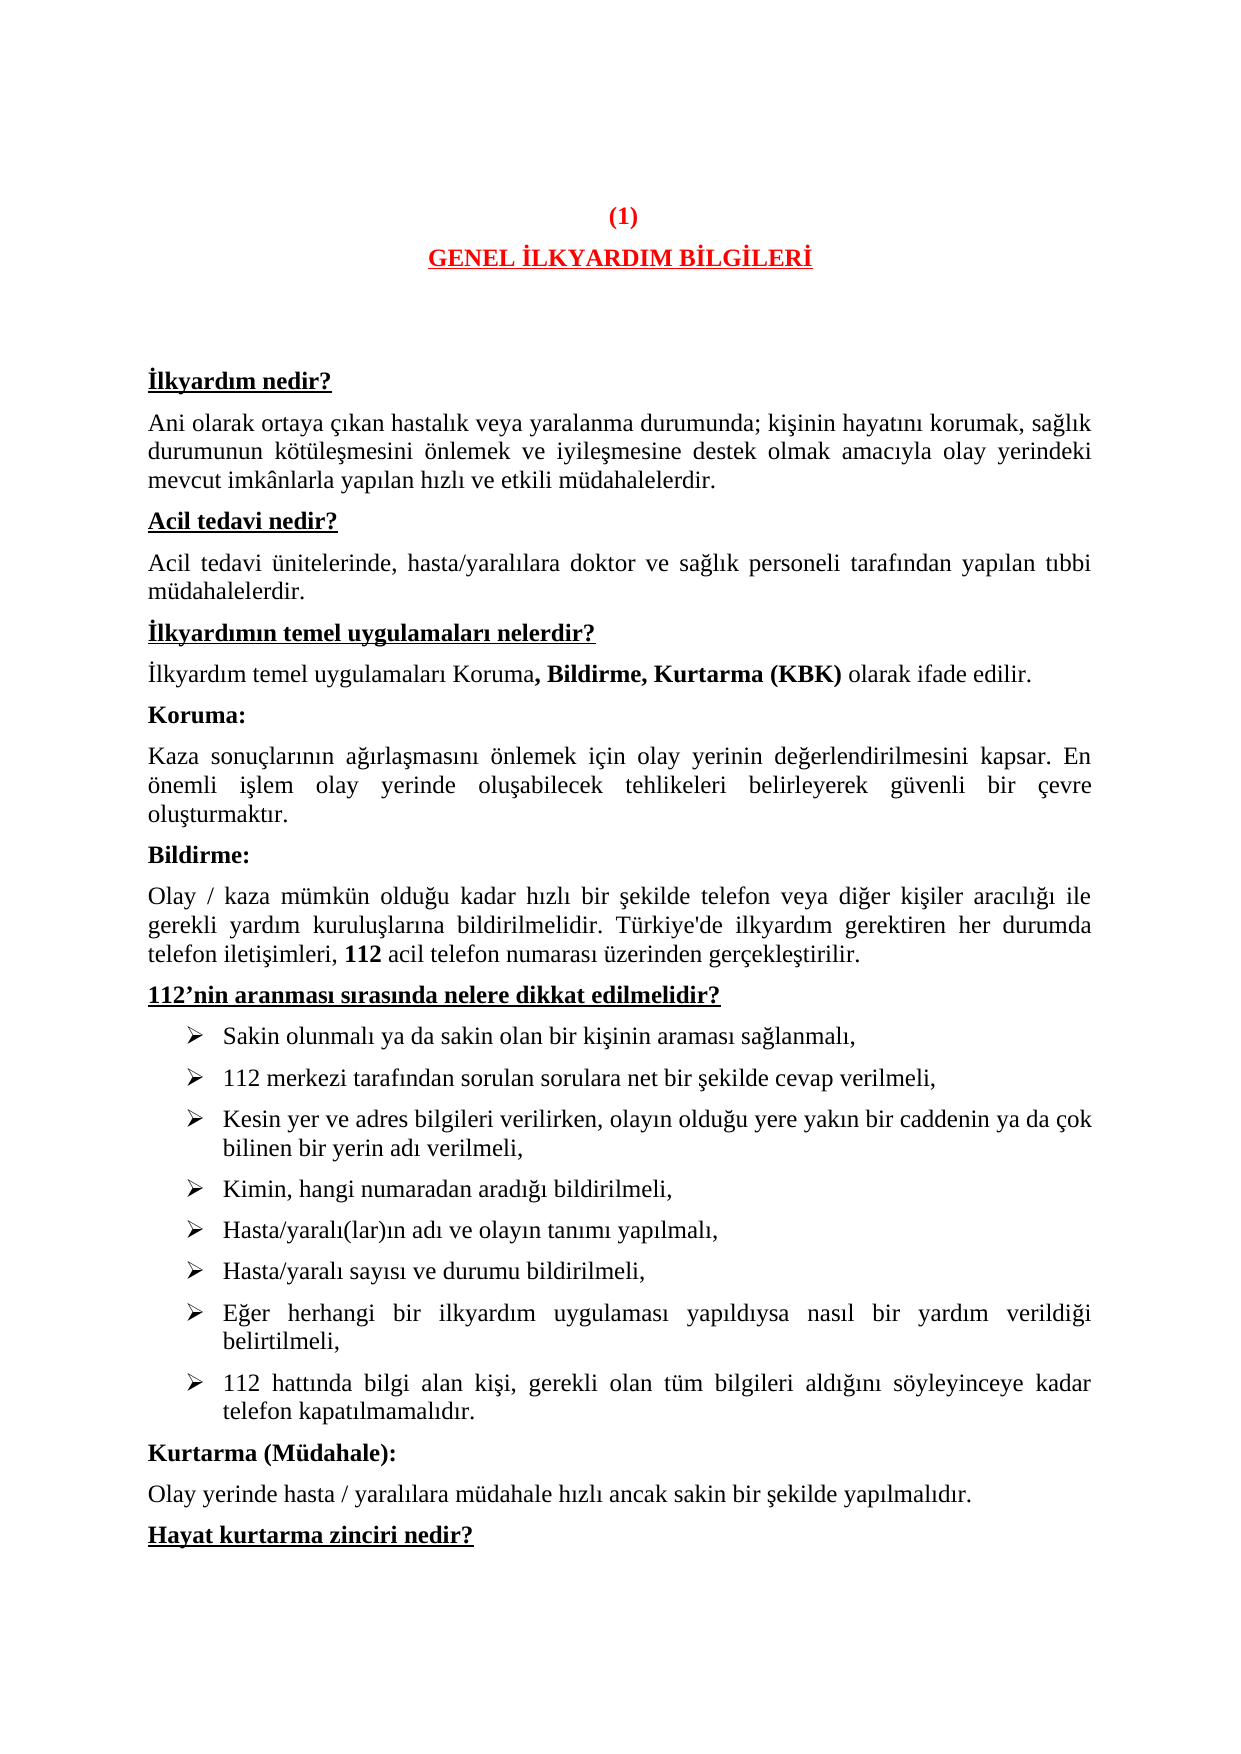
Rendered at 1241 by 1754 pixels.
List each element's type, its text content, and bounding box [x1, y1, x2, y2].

text Acil tedavi ünitelerinde, hasta/yaralılara doktor ve sağlık personeli tarafından yapılan tıbbi müdahalelerdir. [148, 548, 1093, 605]
list Kimin, hangi numaradan aradığı bildirilmeli, [185, 1174, 1093, 1203]
list Eğer herhangi bir ilkyardım uygulaması yapıldıysa nasıl bir yardım verildiği belirtilmeli, [185, 1298, 1093, 1355]
text (1) [148, 201, 1093, 230]
text İlkyardım nedir? [148, 366, 1093, 395]
text Ani olarak ortaya çıkan hastalık veya yaralanma durumunda; kişinin hayatını korumak, sağlık durumunun kötüleşmesini önlemek ve iyileşmesine destek olmak amacıyla olay yerindeki mevcut imkânlarla yapılan hızlı ve etkili müdahalelerdir. [148, 408, 1093, 494]
list 112 merkezi tarafından sorulan sorulara net bir şekilde cevap verilmeli, [185, 1063, 1093, 1091]
text Olay yerinde hasta / yaralılara müdahale hızlı ancak sakin bir şekilde yapılmalıdır. [148, 1479, 1093, 1508]
text Hayat kurtarma zinciri nedir? [148, 1520, 1093, 1549]
text İlkyardımın temel uygulamaları nelerdir? [148, 618, 1093, 646]
list Sakin olunmalı ya da sakin olan bir kişinin araması sağlanmalı, [185, 1021, 1093, 1050]
text Acil tedavi nedir? [148, 506, 1093, 535]
text Olay / kaza mümkün olduğu kadar hızlı bir şekilde telefon veya diğer kişiler aracılığı ile gerekli yardım kuruluşlarına bildirilmelidir. Türkiye'de ilkyardım gerektiren her durumda telefon iletişimleri, 112 acil telefon numarası üzerinden gerçekleştirilir. [148, 881, 1093, 968]
list Hasta/yaralı(lar)ın adı ve olayın tanımı yapılmalı, [185, 1215, 1093, 1244]
text İlkyardım temel uygulamaları Koruma, Bildirme, Kurtarma (KBK) olarak ifade edilir. [148, 659, 1093, 688]
list Kesin yer ve adres bilgileri verilirken, olayın olduğu yere yakın bir caddenin ya da çok bilinen bir yerin adı verilmeli, [185, 1104, 1093, 1161]
text 112’nin aranması sırasında nelere dikkat edilmelidir? [148, 980, 1093, 1009]
list Hasta/yaralı sayısı ve durumu bildirilmeli, [185, 1256, 1093, 1285]
text Kaza sonuçlarının ağırlaşmasını önlemek için olay yerinin değerlendirilmesini kapsar. En önemli işlem olay yerinde oluşabilecek tehlikeleri belirleyerek güvenli bir çevre oluşturmaktır. [148, 741, 1093, 828]
text Kurtarma (Müdahale): [148, 1438, 1093, 1466]
text Koruma: [148, 700, 1093, 729]
text Bildirme: [148, 840, 1093, 869]
text GENEL İLKYARDIM BİLGİLERİ [148, 243, 1093, 271]
list 112 hattında bilgi alan kişi, gerekli olan tüm bilgileri aldığını söyleyinceye kadar telefon kapatılmamalıdır. [185, 1368, 1093, 1425]
